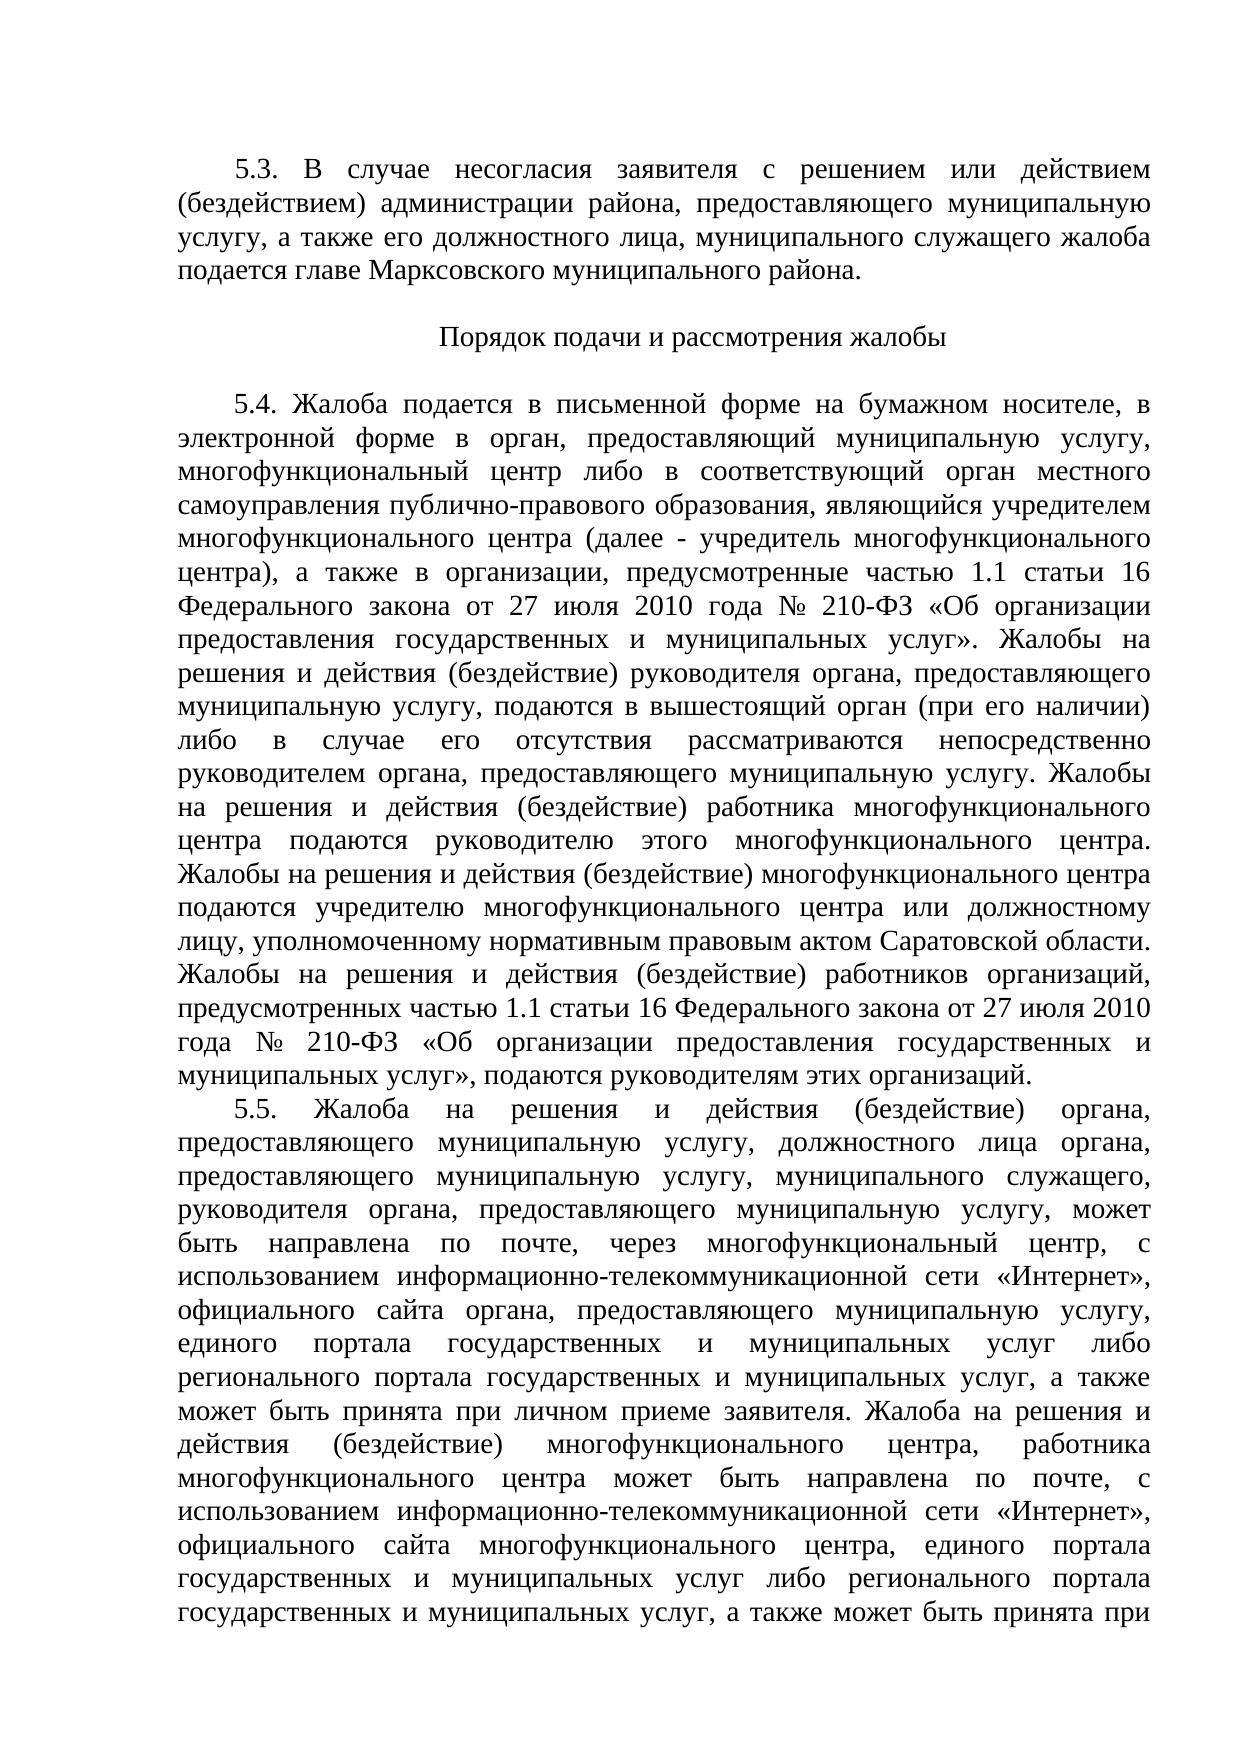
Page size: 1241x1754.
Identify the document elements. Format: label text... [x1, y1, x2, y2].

text Порядок подачи и рассмотрения жалобы [177, 319, 1152, 353]
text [177, 1091, 1152, 1627]
text 5.4. Жалоба подается в письменной форме на бумажном носителе, в электронной форме в орган, предоставляющий муниципальную услугу, многофункциональный центр либо в соответствующий орган местного самоуправления публично-правового образования, являющийся учредителем многофункционального центра (далее - учредитель многофункционального центра), а также в организации, предусмотренные частью 1.1 статьи 16 Федерального закона от 27 июля 2010 года № 210-ФЗ «Об организации предоставления государственных и муниципальных услуг». Жалобы на решения и действия (бездействие) руководителя органа, предоставляющего муниципальную услугу, подаются в вышестоящий орган (при его наличии) либо в случае его отсутствия рассматриваются непосредственно руководителем органа, предоставляющего муниципальную услугу. Жалобы на решения и действия (бездействие) работника многофункционального центра подаются руководителю этого многофункционального центра. Жалобы на решения и действия (бездействие) многофункционального центра подаются учредителю многофункционального центра или должностному лицу, уполномоченному нормативным правовым актом Саратовской области. Жалобы на решения и действия (бездействие) работников организаций, предусмотренных частью 1.1 статьи 16 Федерального закона от 27 июля 2010 года № 210-ФЗ «Об организации предоставления государственных и муниципальных услуг», подаются руководителям этих организаций. [177, 386, 1152, 1091]
text 5.3. В случае несогласия заявителя с решением или действием (бездействием) администрации района, предоставляющего муниципальную услугу, а также его должностного лица, муниципального служащего жалоба подается главе Марксовского муниципального района. [177, 152, 1152, 286]
